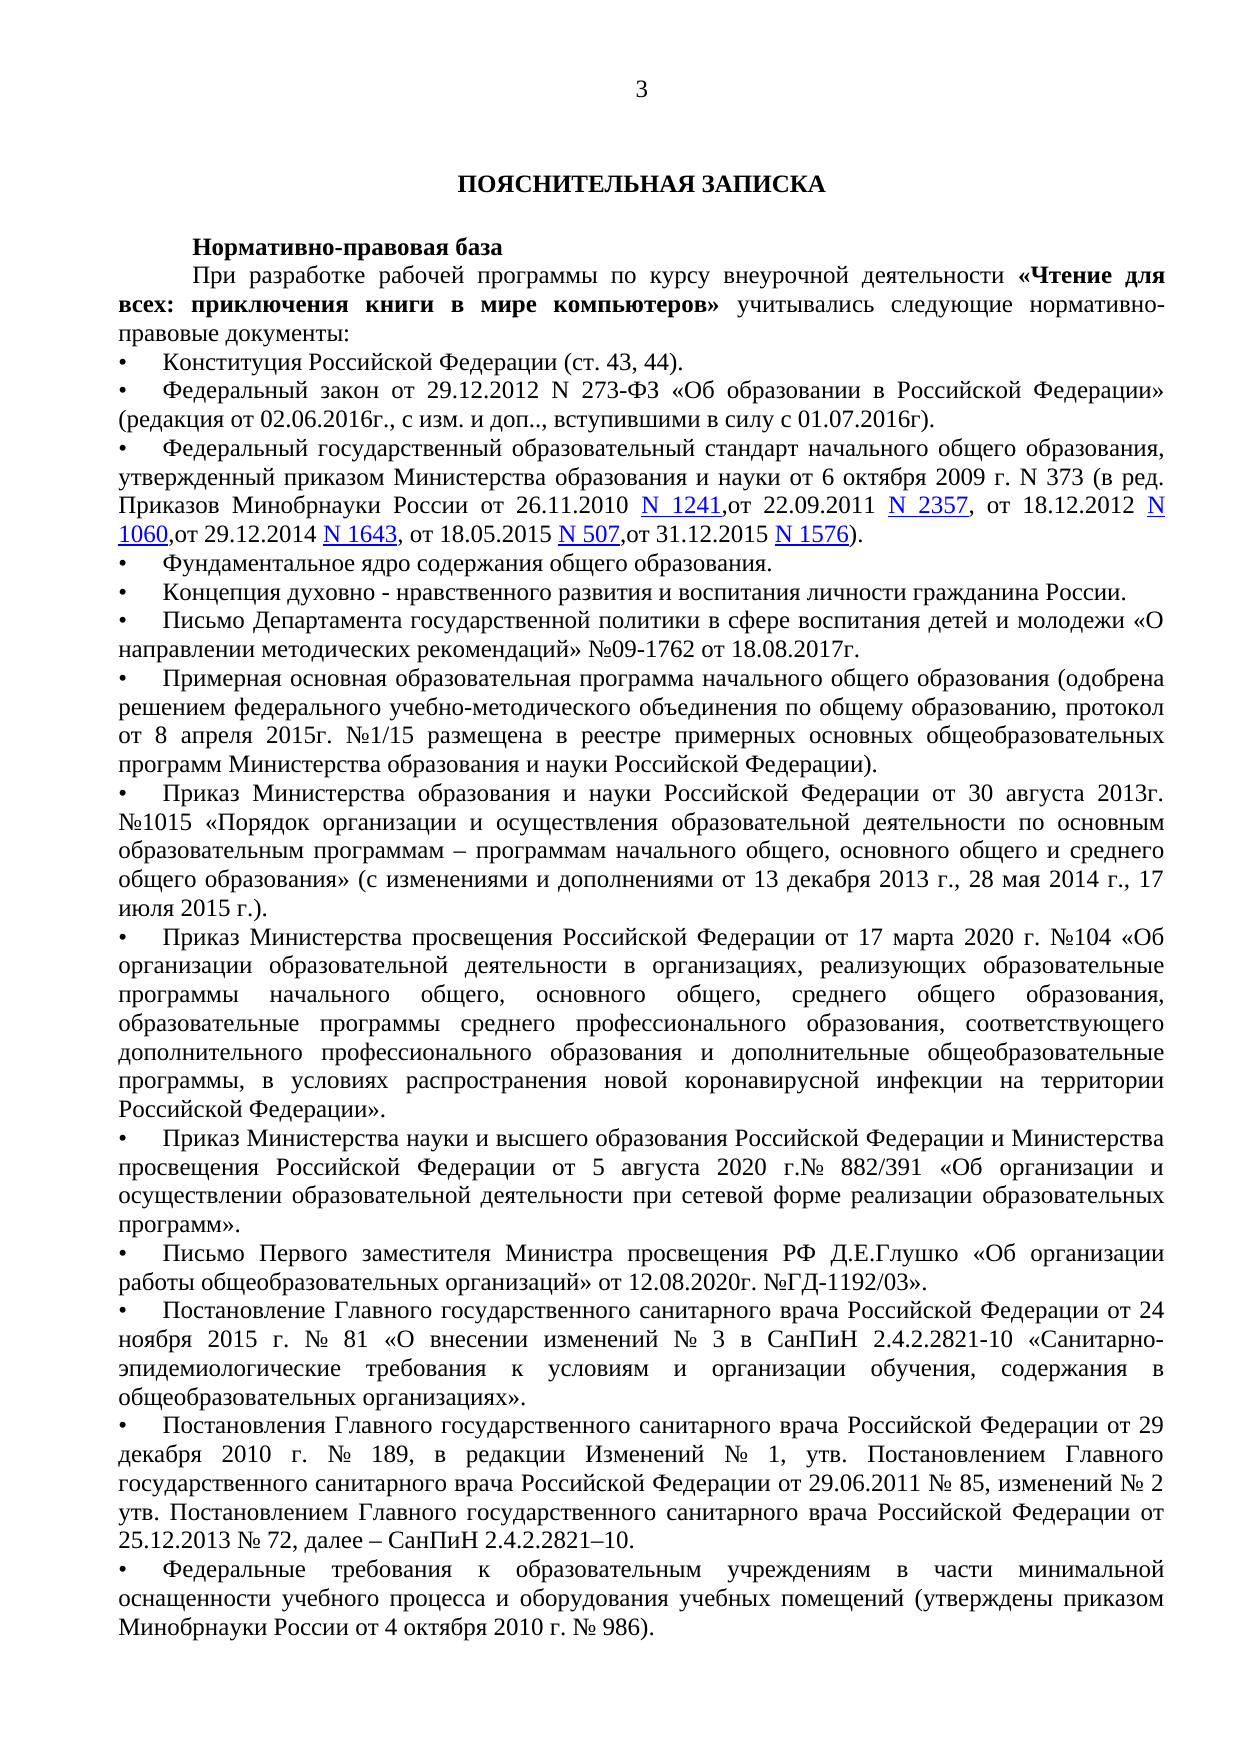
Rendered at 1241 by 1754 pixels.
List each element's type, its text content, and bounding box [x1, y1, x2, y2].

list Концепция духовно - нравственного развития и воспитания личности гражданина России. [118, 577, 1165, 606]
list Приказ Министерства образования и науки Российской Федерации от 30 августа 2013г. №1015 «Порядок организации и осуществления образовательной деятельности по основным образовательным программам – программам начального общего, основного общего и среднего общего образования» (с изменениями и дополнениями от 13 декабря 2013 г., 28 мая 2014 г., 17 июля 2015 г.). [118, 778, 1165, 922]
list Федеральный государственный образовательный стандарт начального общего образования, утвержденный приказом Министерства образования и науки от 6 октября 2009 г. N 373 (в ред. Приказов Минобрнауки России от 26.11.2010 N 1241,от 22.09.2011 N 2357, от 18.12.2012 N 1060,от 29.12.2014 N 1643, от 18.05.2015 N 507,от 31.12.2015 N 1576). [118, 433, 1165, 548]
list Письмо Департамента государственной политики в сфере воспитания детей и молодежи «О направлении методических рекомендаций» №09-1762 от 18.08.2017г. [118, 606, 1165, 663]
list Федеральный закон от 29.12.2012 N 273-ФЗ «Об образовании в Российской Федерации» (редакция от 02.06.2016г., с изм. и доп.., вступившими в силу с 01.07.2016г). [118, 376, 1165, 433]
list Письмо Первого заместителя Министра просвещения РФ Д.Е.Глушко «Об организации работы общеобразовательных организаций» от 12.08.2020г. №ГД-1192/03». [118, 1238, 1165, 1296]
text Нормативно-правовая база [118, 232, 1165, 261]
list Постановление Главного государственного санитарного врача Российской Федерации от 24 ноября 2015 г. № 81 «О внесении изменений № 3 в СанПиН 2.4.2.2821-10 «Санитарно-эпидемиологические требования к условиям и организации обучения, содержания в общеобразовательных организациях». [118, 1296, 1165, 1411]
text ПОЯСНИТЕЛЬНАЯ ЗАПИСКА [118, 169, 1165, 198]
list Приказ Министерства науки и высшего образования Российской Федерации и Министерства просвещения Российской Федерации от 5 августа 2020 г.№ 882/391 «Об организации и осуществлении образовательной деятельности при сетевой форме реализации образовательных программ». [118, 1123, 1165, 1238]
list Фундаментальное ядро содержания общего образования. [118, 548, 1165, 577]
list Конституция Российской Федерации (ст. 43, 44). [118, 347, 1165, 376]
list Федеральные требования к образовательным учреждениям в части минимальной оснащенности учебного процесса и оборудования учебных помещений (утверждены приказом Минобрнауки России от 4 октября 2010 г. № 986). [118, 1554, 1165, 1641]
text При разработке рабочей программы по курсу внеурочной деятельности «Чтение для всех: приключения книги в мире компьютеров» учитывались следующие нормативно-правовые документы: [118, 261, 1165, 347]
list Примерная основная образовательная программа начального общего образования (одобрена решением федерального учебно-методического объединения по общему образованию, протокол от 8 апреля 2015г. №1/15 размещена в реестре примерных основных общеобразовательных программ Министерства образования и науки Российской Федерации). [118, 663, 1165, 778]
list Приказ Министерства просвещения Российской Федерации от 17 марта 2020 г. №104 «Об организации образовательной деятельности в организациях, реализующих образовательные программы начального общего, основного общего, среднего общего образования, образовательные программы среднего профессионального образования, соответствующего дополнительного профессионального образования и дополнительные общеобразовательные программы, в условиях распространения новой коронавирусной инфекции на территории Российской Федерации». [118, 922, 1165, 1123]
list Постановления Главного государственного санитарного врача Российской Федерации от 29 декабря 2010 г. № 189, в редакции Изменений № 1, утв. Постановлением Главного государственного санитарного врача Российской Федерации от 29.06.2011 № 85, изменений № 2 утв. Постановлением Главного государственного санитарного врача Российской Федерации от 25.12.2013 № 72, далее – СанПиН 2.4.2.2821–10. [118, 1411, 1165, 1554]
